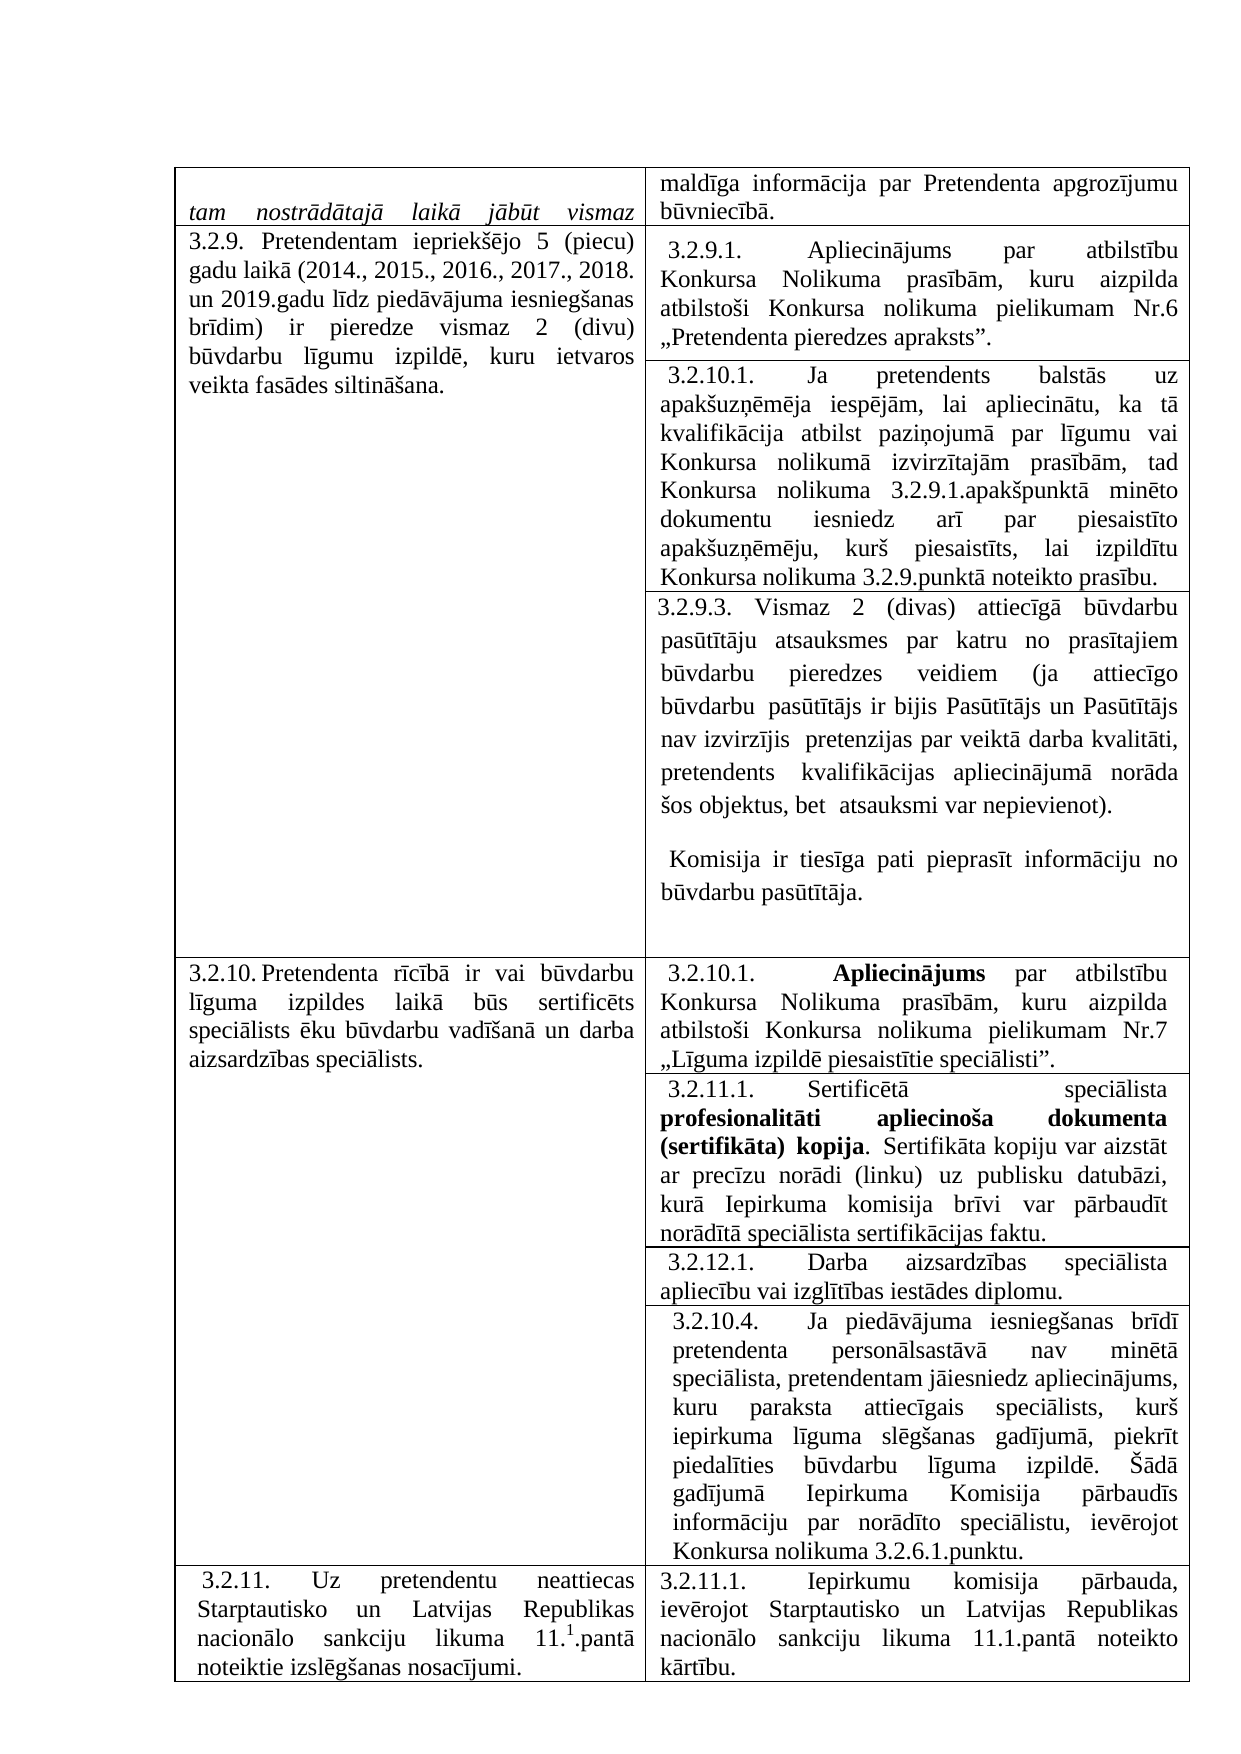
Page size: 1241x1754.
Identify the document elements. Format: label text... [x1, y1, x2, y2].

table_cell Ja pretendents balstās uz apakšuzņēmēja iespējām, lai apliecinātu, ka tā kvalifikācija atbilst paziņojumā par līgumu vai Konkursa nolikumā izvirzītajām prasībām, tad Konkursa nolikuma 3.2.9.1.apakšpunktā minēto dokumentu iesniedz arī par piesaistīto apakšuzņēmēju, kurš piesaistīts, lai izpildītu Konkursa nolikuma 3.2.9.punktā noteikto prasību. [646, 361, 1189, 591]
table_cell Apliecinājums par atbilstību Konkursa Nolikuma prasībām, kuru aizpilda atbilstoši Konkursa nolikuma pielikumam Nr.7 „Līguma izpildē piesaistītie speciālisti”. [646, 958, 1189, 1073]
table_cell Ja piedāvājuma iesniegšanas brīdī pretendenta personālsastāvā nav minētā speciālista, pretendentam jāiesniedz apliecinājums, kuru paraksta attiecīgais speciālists, kurš iepirkuma līguma slēgšanas gadījumā, piekrīt piedalīties būvdarbu līguma izpildē. Šādā gadījumā Iepirkuma Komisija pārbaudīs informāciju par norādīto speciālistu, ievērojot Konkursa nolikuma 3.2.6.1.punktu. [646, 1306, 1189, 1565]
table_cell 3.2.9.3. Vismaz 2 (divas) attiecīgā būvdarbu pasūtītāju atsauksmes par katru no prasītajiem būvdarbu pieredzes veidiem (ja attiecīgo būvdarbu pasūtītājs ir bijis Pasūtītājs un Pasūtītājs nav izvirzījis pretenzijas par veiktā darba kvalitāti, pretendents kvalifikācijas apliecinājumā norāda šos objektus, bet atsauksmi var nepievienot). Komisija ir tiesīga pati pieprasīt informāciju no būvdarbu pasūtītāja. [646, 592, 1189, 957]
table_cell Iepirkumu komisija pārbauda, ievērojot Starptautisko un Latvijas Republikas nacionālo sankciju likuma 11.1.pantā noteikto kārtību. [646, 1566, 1189, 1681]
table_cell Darba aizsardzības speciālista apliecību vai izglītības iestādes diplomu. [646, 1248, 1189, 1305]
table_cell Apliecinājums par atbilstību Konkursa Nolikuma prasībām, kuru aizpilda atbilstoši Konkursa nolikuma pielikumam Nr.6 „Pretendenta pieredzes apraksts”. [646, 226, 1189, 359]
table_cell Sertificētā speciālista profesionalitāti apliecinoša dokumenta (sertifikāta) kopija. Sertifikāta kopiju var aizstāt ar precīzu norādi (linku) uz publisku datubāzi, kurā Iepirkuma komisija brīvi var pārbaudīt norādītā speciālista sertifikācijas faktu. [646, 1074, 1189, 1246]
table_cell Pretendentam iepriekšējo 5 (piecu) gadu laikā (2014., 2015., 2016., 2017., 2018. un 2019.gadu līdz piedāvājuma iesniegšanas brīdim) ir pieredze vismaz 2 (divu) būvdarbu līgumu izpildē, kuru ietvaros veikta fasādes siltināšana. [176, 226, 645, 957]
table_cell Uz pretendentu neattiecas Starptautisko un Latvijas Republikas nacionālo sankciju likuma 11.1.pantā noteiktie izslēgšanas nosacījumi. [176, 1566, 645, 1681]
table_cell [646, 168, 1189, 225]
table_cell Pretendenta rīcībā ir vai būvdarbu līguma izpildes laikā būs sertificēts speciālists ēku būvdarbu vadīšanā un darba aizsardzības speciālists. [176, 958, 645, 1565]
